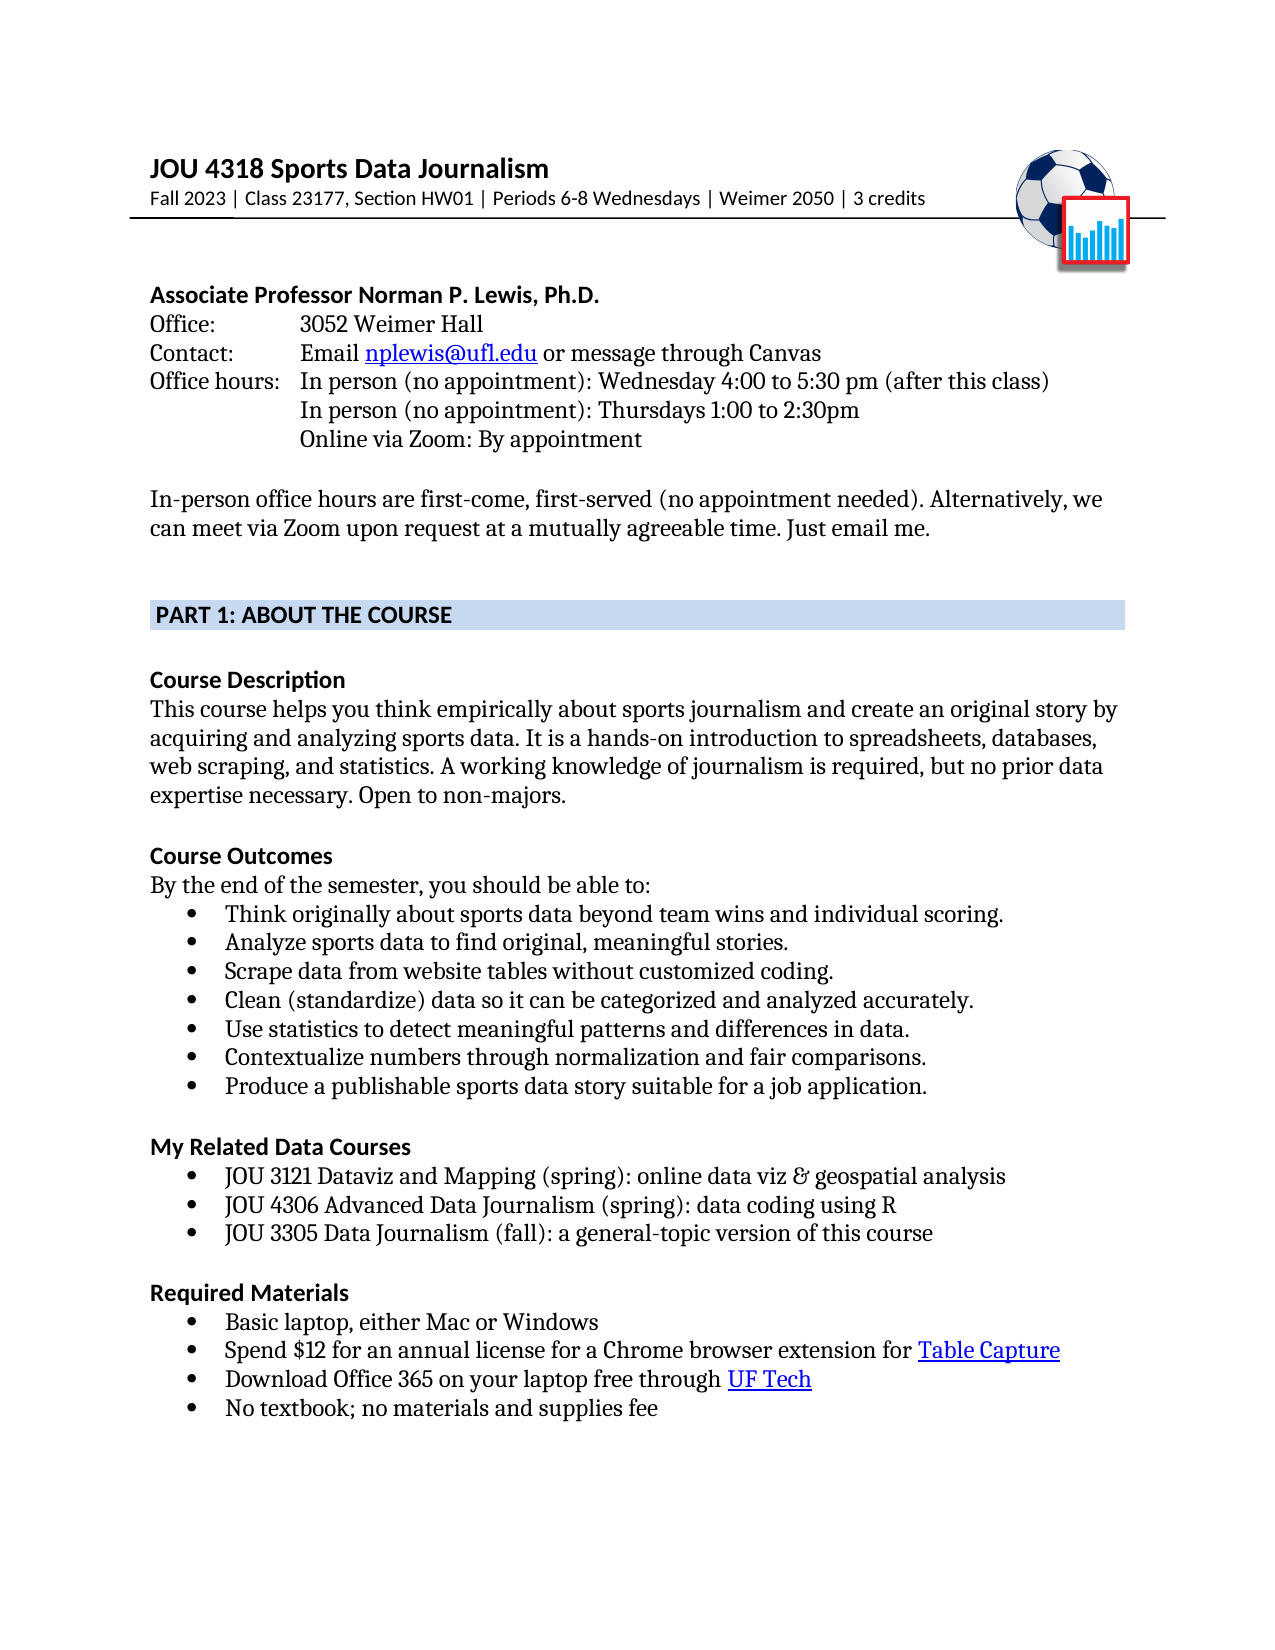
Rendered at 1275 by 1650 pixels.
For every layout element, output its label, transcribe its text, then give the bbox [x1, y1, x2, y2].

text In-person office hours are first-come, first-served (no appointment needed). Alternatively, we can meet via Zoom upon request at a mutually agreeable time. Just email me. [150, 485, 1125, 542]
list Contextualize numbers through normalization and fair comparisons. [187, 1043, 1125, 1072]
list JOU 3121 Dataviz and Mapping (spring): online data viz & geospatial analysis [187, 1162, 1125, 1191]
list Produce a publishable sports data story suitable for a job application. [187, 1072, 1125, 1101]
text Fall 2023 | Class 23177, Section HW01 | Periods 6-8 Wednesdays | Weimer 2050 | 3 credits [150, 186, 1015, 211]
text Required Materials [150, 1277, 1125, 1307]
text Online via Zoom: By appointment [150, 425, 1125, 453]
list Analyze sports data to find original, meaningful stories. [187, 928, 1125, 957]
text This course helps you think empirically about sports journalism and create an original story by acquiring and analyzing sports data. It is a hands-on introduction to spreadsheets, databases, web scraping, and statistics. A working knowledge of journalism is required, but no prior data expertise necessary. Open to non-majors. [150, 695, 1125, 810]
text My Related Data Courses [150, 1131, 1125, 1162]
text Office: 3052 Weimer Hall [150, 310, 1125, 338]
list Use statistics to detect meaningful patterns and differences in data. [187, 1014, 1125, 1043]
list Scrape data from website tables without customized coding. [187, 957, 1125, 986]
list Clean (standardize) data so it can be categorized and analyzed accurately. [187, 986, 1125, 1014]
list Spend $12 for an annual license for a Chrome browser extension for Table Capture [187, 1336, 1125, 1365]
list JOU 4306 Advanced Data Journalism (spring): data coding using R [187, 1191, 1125, 1219]
list JOU 3305 Data Journalism (fall): a general-topic version of this course [187, 1219, 1125, 1248]
list Think originally about sports data beyond team wins and individual scoring. [187, 899, 1125, 928]
text In person (no appointment): Thursdays 1:00 to 2:30pm [150, 396, 1125, 425]
text Contact: Email nplewis@ufl.edu or message through Canvas [150, 338, 1125, 367]
text By the end of the semester, you should be able to: [150, 871, 1125, 899]
text Associate Professor Norman P. Lewis, Ph.D. [150, 279, 1125, 310]
text Office hours: In person (no appointment): Wednesday 4:00 to 5:30 pm (after this class) [150, 367, 1125, 396]
text Course Outcomes [150, 840, 1125, 871]
list No textbook; no materials and supplies fee [187, 1394, 1125, 1422]
list Basic laptop, either Mac or Windows [187, 1307, 1125, 1336]
list Download Office 365 on your laptop free through UF Tech [187, 1365, 1125, 1394]
picture [1015, 150, 1130, 274]
text Course Description [150, 664, 1125, 695]
text JOU 4318 Sports Data Journalism [150, 150, 1015, 186]
text PART 1: ABOUT THE COURSE [150, 600, 1125, 630]
